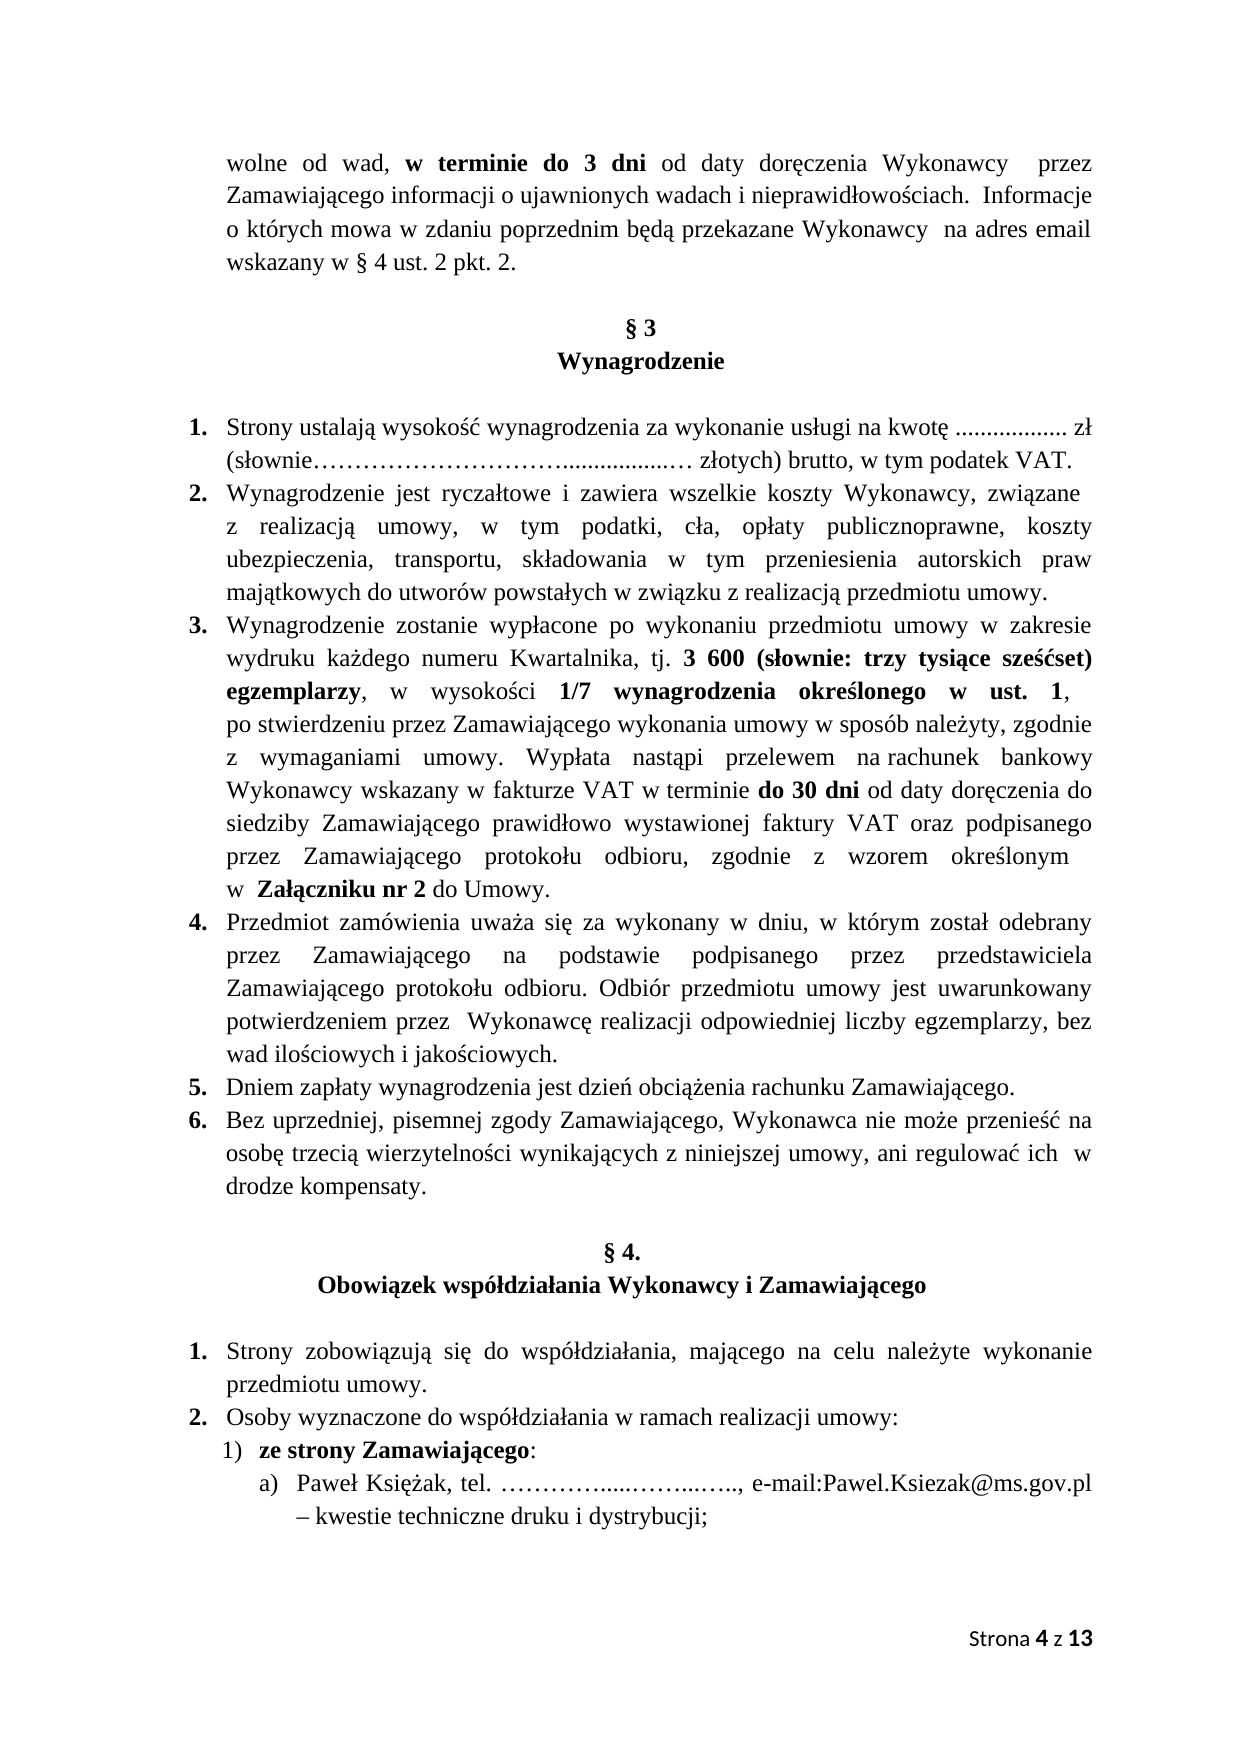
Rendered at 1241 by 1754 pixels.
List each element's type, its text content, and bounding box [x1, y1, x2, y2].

list Bez uprzedniej, pisemnej zgody Zamawiającego, Wykonawca nie może przenieść na osobę trzecią wierzytelności wynikających z niniejszej umowy, ani regulować ich w drodze kompensaty. [188, 1105, 1093, 1200]
list Dniem zapłaty wynagrodzenia jest dzień obciążenia rachunku Zamawiającego. [188, 1072, 1093, 1101]
text Wynagrodzenie [189, 346, 1093, 374]
text § 4. [151, 1237, 1093, 1266]
list Przedmiot zamówienia uważa się za wykonany w dniu, w którym został odebrany przez Zamawiającego na podstawie podpisanego przez przedstawiciela Zamawiającego protokołu odbioru. Odbiór przedmiotu umowy jest uwarunkowany potwierdzeniem przez Wykonawcę realizacji odpowiedniej liczby egzemplarzy, bez wad ilościowych i jakościowych. [189, 907, 1093, 1068]
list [189, 148, 1093, 275]
text § 3 [189, 313, 1093, 341]
list Strony ustalają wysokość wynagrodzenia za wykonanie usługi na kwotę .................. zł (słownie………………………….................… złotych) brutto, w tym podatek VAT. [189, 412, 1093, 473]
list ze strony Zamawiającego: [221, 1435, 1093, 1464]
list Wynagrodzenie jest ryczałtowe i zawiera wszelkie koszty Wykonawcy, związane z realizacją umowy, w tym podatki, cła, opłaty publicznoprawne, koszty ubezpieczenia, transportu, składowania w tym przeniesienia autorskich praw majątkowych do utworów powstałych w związku z realizacją przedmiotu umowy. [189, 478, 1093, 606]
list Paweł Księżak, tel. ………….....……...….., e-mail:Pawel.Ksiezak@ms.gov.pl – kwestie techniczne druku i dystrybucji; [259, 1468, 1093, 1530]
list Osoby wyznaczone do współdziałania w ramach realizacji umowy: [189, 1402, 1093, 1431]
text Obowiązek współdziałania Wykonawcy i Zamawiającego [151, 1270, 1093, 1299]
list Wynagrodzenie zostanie wypłacone po wykonaniu przedmiotu umowy w zakresie wydruku każdego numeru Kwartalnika, tj. 3 600 (słownie: trzy tysiące sześćset) egzemplarzy, w wysokości 1/7 wynagrodzenia określonego w ust. 1, po stwierdzeniu przez Zamawiającego wykonania umowy w sposób należyty, zgodnie z wymaganiami umowy. Wypłata nastąpi przelewem na rachunek bankowy Wykonawcy wskazany w fakturze VAT w terminie do 30 dni od daty doręczenia do siedziby Zamawiającego prawidłowo wystawionej faktury VAT oraz podpisanego przez Zamawiającego protokołu odbioru, zgodnie z wzorem określonym w Załączniku nr 2 do Umowy. [189, 610, 1093, 903]
list Strony zobowiązują się do współdziałania, mającego na celu należyte wykonanie przedmiotu umowy. [189, 1336, 1093, 1398]
